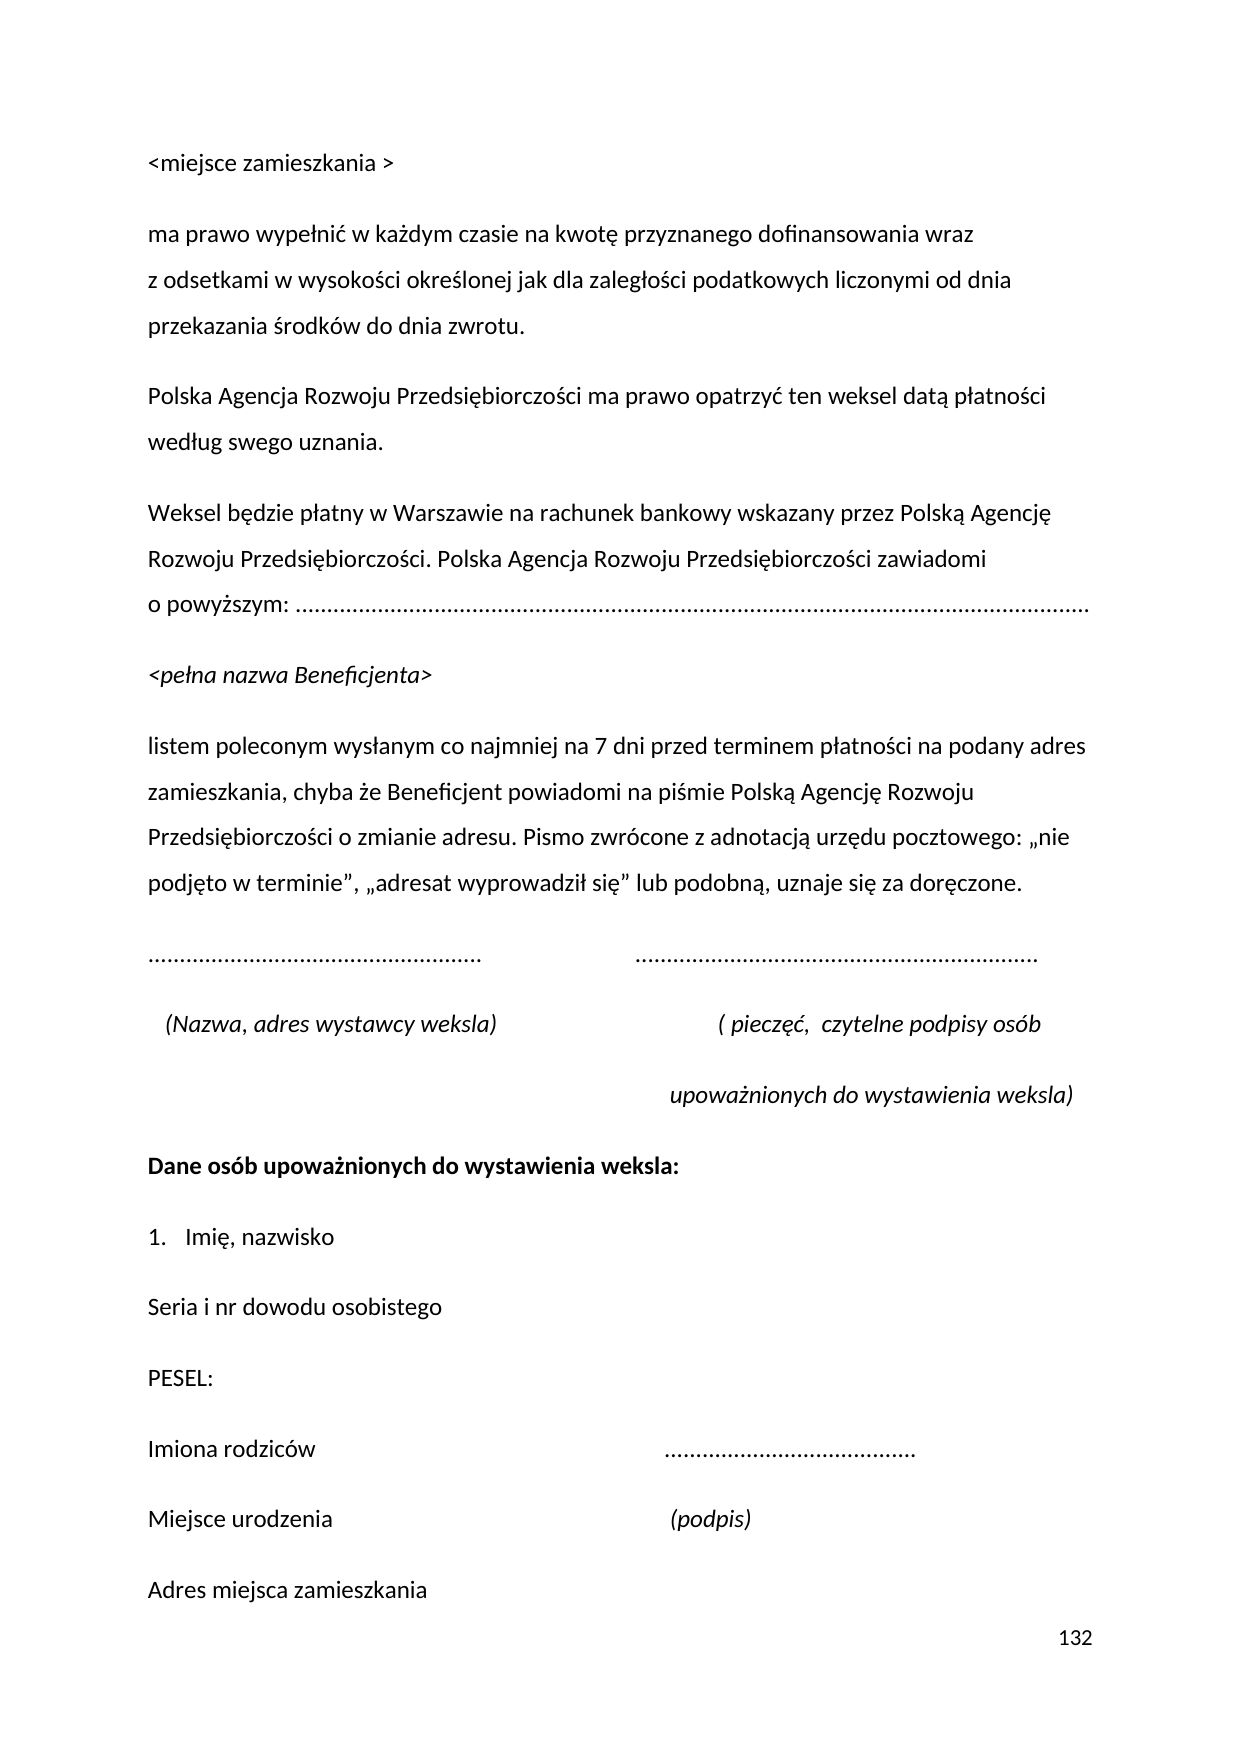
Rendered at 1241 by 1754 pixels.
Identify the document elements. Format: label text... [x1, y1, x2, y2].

text PESEL: [148, 1362, 1093, 1393]
text <pełna nazwa Beneficjenta> [148, 659, 1093, 690]
text Weksel będzie płatny w Warszawie na rachunek bankowy wskazany przez Polską Agencję Rozwoju Przedsiębiorczości. Polska Agencja Rozwoju Przedsiębiorczości zawiadomi o powyższym: .............................................................................................................................. [148, 497, 1093, 619]
text listem poleconym wysłanym co najmniej na 7 dni przed terminem płatności na podany adres zamieszkania, chyba że Beneficjent powiadomi na piśmie Polską Agencję Rozwoju Przedsiębiorczości o zmianie adresu. Pismo zwrócone z adnotacją urzędu pocztowego: „nie podjęto w terminie”, „adresat wyprowadził się” lub podobną, uznaje się za doręczone. [148, 730, 1093, 898]
text ma prawo wypełnić w każdym czasie na kwotę przyznanego dofinansowania wraz z odsetkami w wysokości określonej jak dla zaległości podatkowych liczonymi od dnia przekazania środków do dnia zwrotu. [148, 218, 1093, 340]
text Dane osób upoważnionych do wystawienia weksla: [148, 1150, 1093, 1181]
text ..................................................... ................................................................ [148, 938, 1093, 968]
text <miejsce zamieszkania > [148, 148, 1093, 178]
text upoważnionych do wystawienia weksla) [148, 1079, 1093, 1110]
text Polska Agencja Rozwoju Przedsiębiorczości ma prawo opatrzyć ten weksel datą płatności według swego uznania. [148, 381, 1093, 457]
text Imiona rodziców ........................................ [148, 1433, 1093, 1463]
text Seria i nr dowodu osobistego [148, 1291, 1093, 1322]
list Imię, nazwisko [148, 1221, 1093, 1251]
text Adres miejsca zamieszkania [148, 1574, 1093, 1605]
text (Nazwa, adres wystawcy weksla) ( pieczęć, czytelne podpisy osób [148, 1008, 1093, 1039]
text Miejsce urodzenia (podpis) [148, 1504, 1093, 1534]
